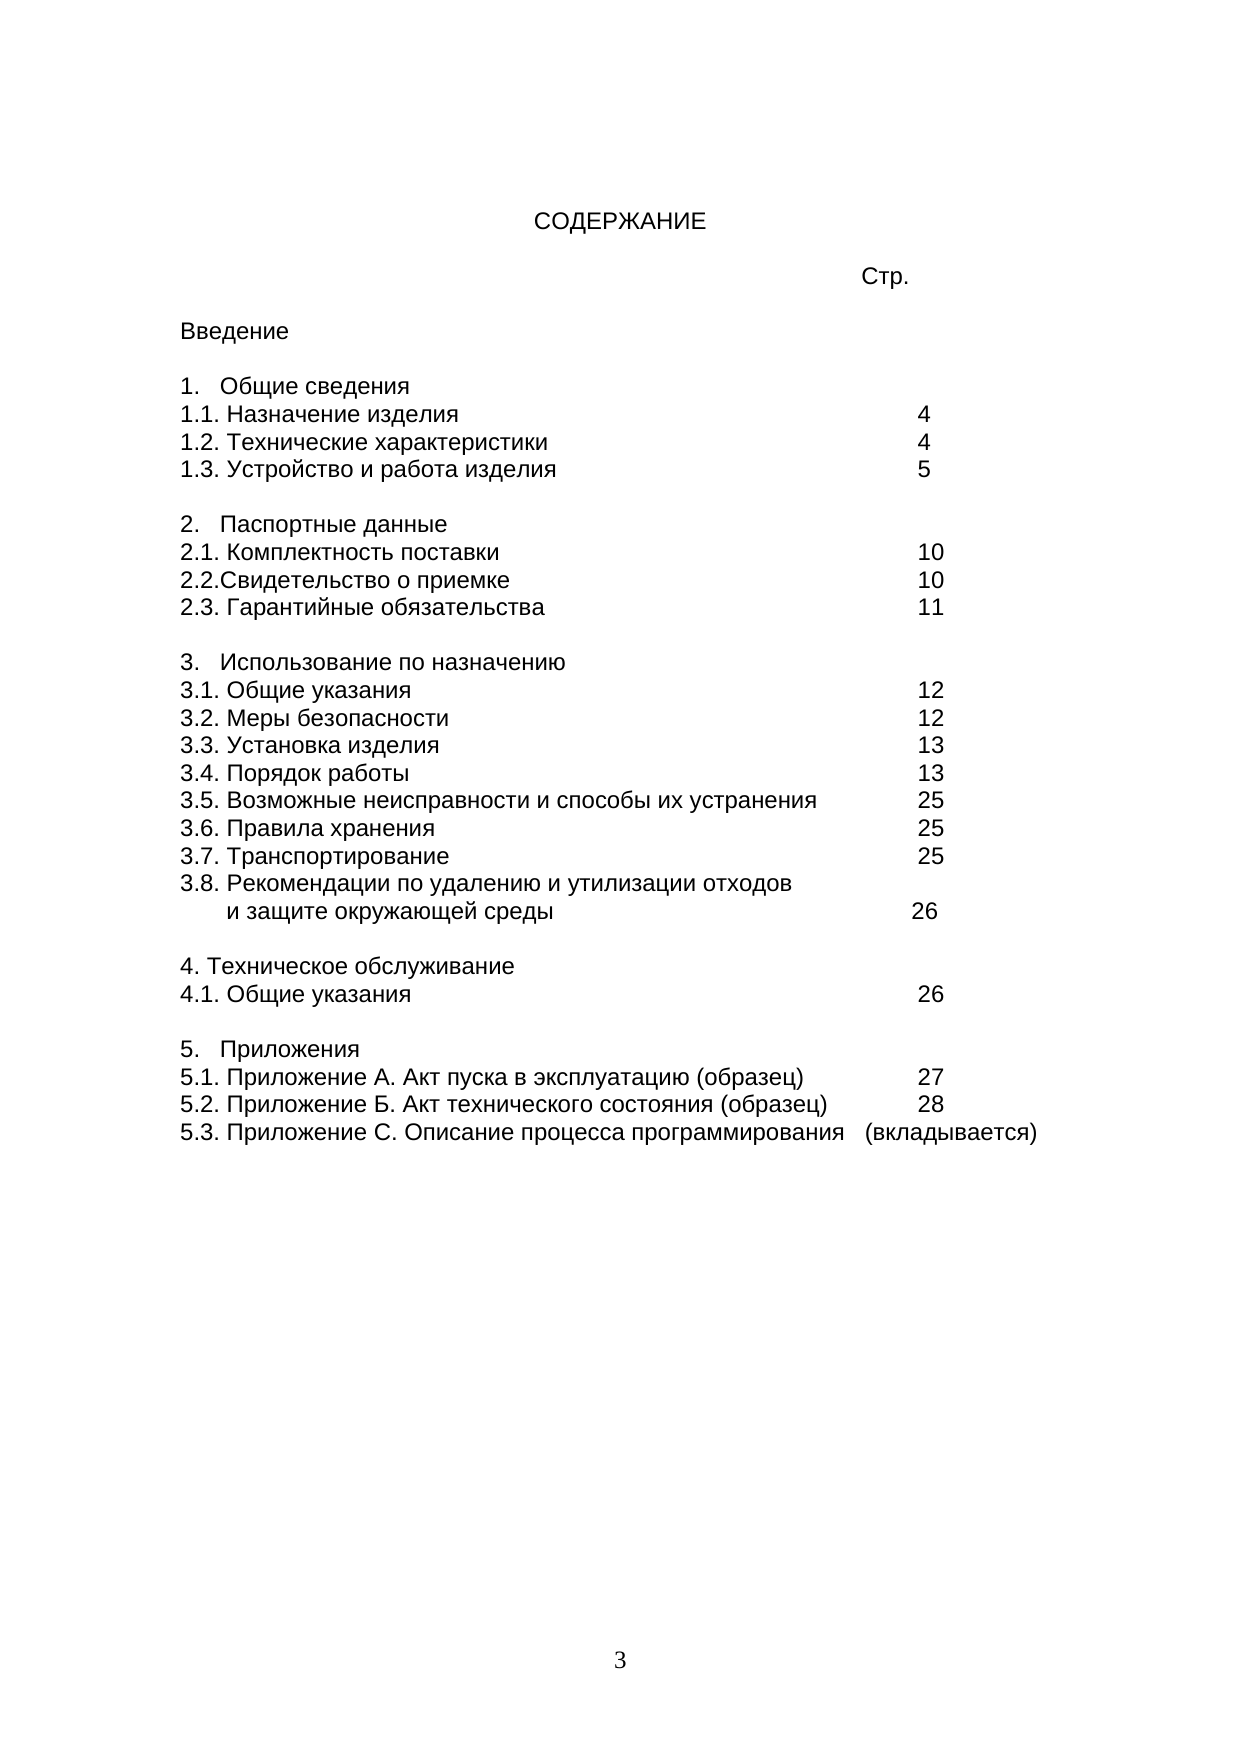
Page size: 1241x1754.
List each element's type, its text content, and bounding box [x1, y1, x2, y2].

text 4. Техническое обслуживание [106, 952, 1134, 979]
text 3.6. Правила хранения 25 [106, 814, 1134, 842]
text 2. Паспортные данные [106, 510, 1134, 538]
text 5.3. Приложение С. Описание процесса программирования (вкладывается) [106, 1118, 1134, 1145]
text 5. Приложения [106, 1035, 1134, 1062]
text 2.2.Свидетельство о приемке 10 [106, 566, 1134, 593]
text 3.4. Порядок работы 13 [106, 759, 1134, 786]
text 3.3. Установка изделия 13 [106, 731, 1134, 759]
text 3.2. Меры безопасности 12 [106, 703, 1134, 731]
text 1.1. Назначение изделия 4 [106, 400, 1134, 427]
text 5.1. Приложение А. Акт пуска в эксплуатацию (образец) 27 [106, 1062, 1134, 1090]
text 3. Использование по назначению [106, 648, 1134, 676]
text 2.1. Комплектность поставки 10 [106, 538, 1134, 566]
text 4.1. Общие указания 26 [106, 979, 1134, 1007]
text 3.7. Транспортирование 25 [106, 842, 1134, 869]
text 1.2. Технические характеристики 4 [106, 427, 1134, 455]
text 5.2. Приложение Б. Акт технического состояния (образец) 28 [106, 1090, 1134, 1118]
text 1.3. Устройство и работа изделия 5 [106, 455, 1134, 483]
text СОДЕРЖАНИЕ [106, 207, 1134, 234]
text 1. Общие сведения [106, 372, 1134, 400]
text и защите окружающей среды 26 [106, 897, 1134, 924]
text 3.1. Общие указания 12 [106, 676, 1134, 703]
text 3.5. Возможные неисправности и способы их устранения 25 [106, 786, 1134, 814]
text 3.8. Рекомендации по удалению и утилизации отходов [106, 869, 1134, 897]
text 2.3. Гарантийные обязательства 11 [106, 593, 1134, 621]
text Стр. [106, 262, 1134, 289]
text Введение [106, 317, 1134, 345]
